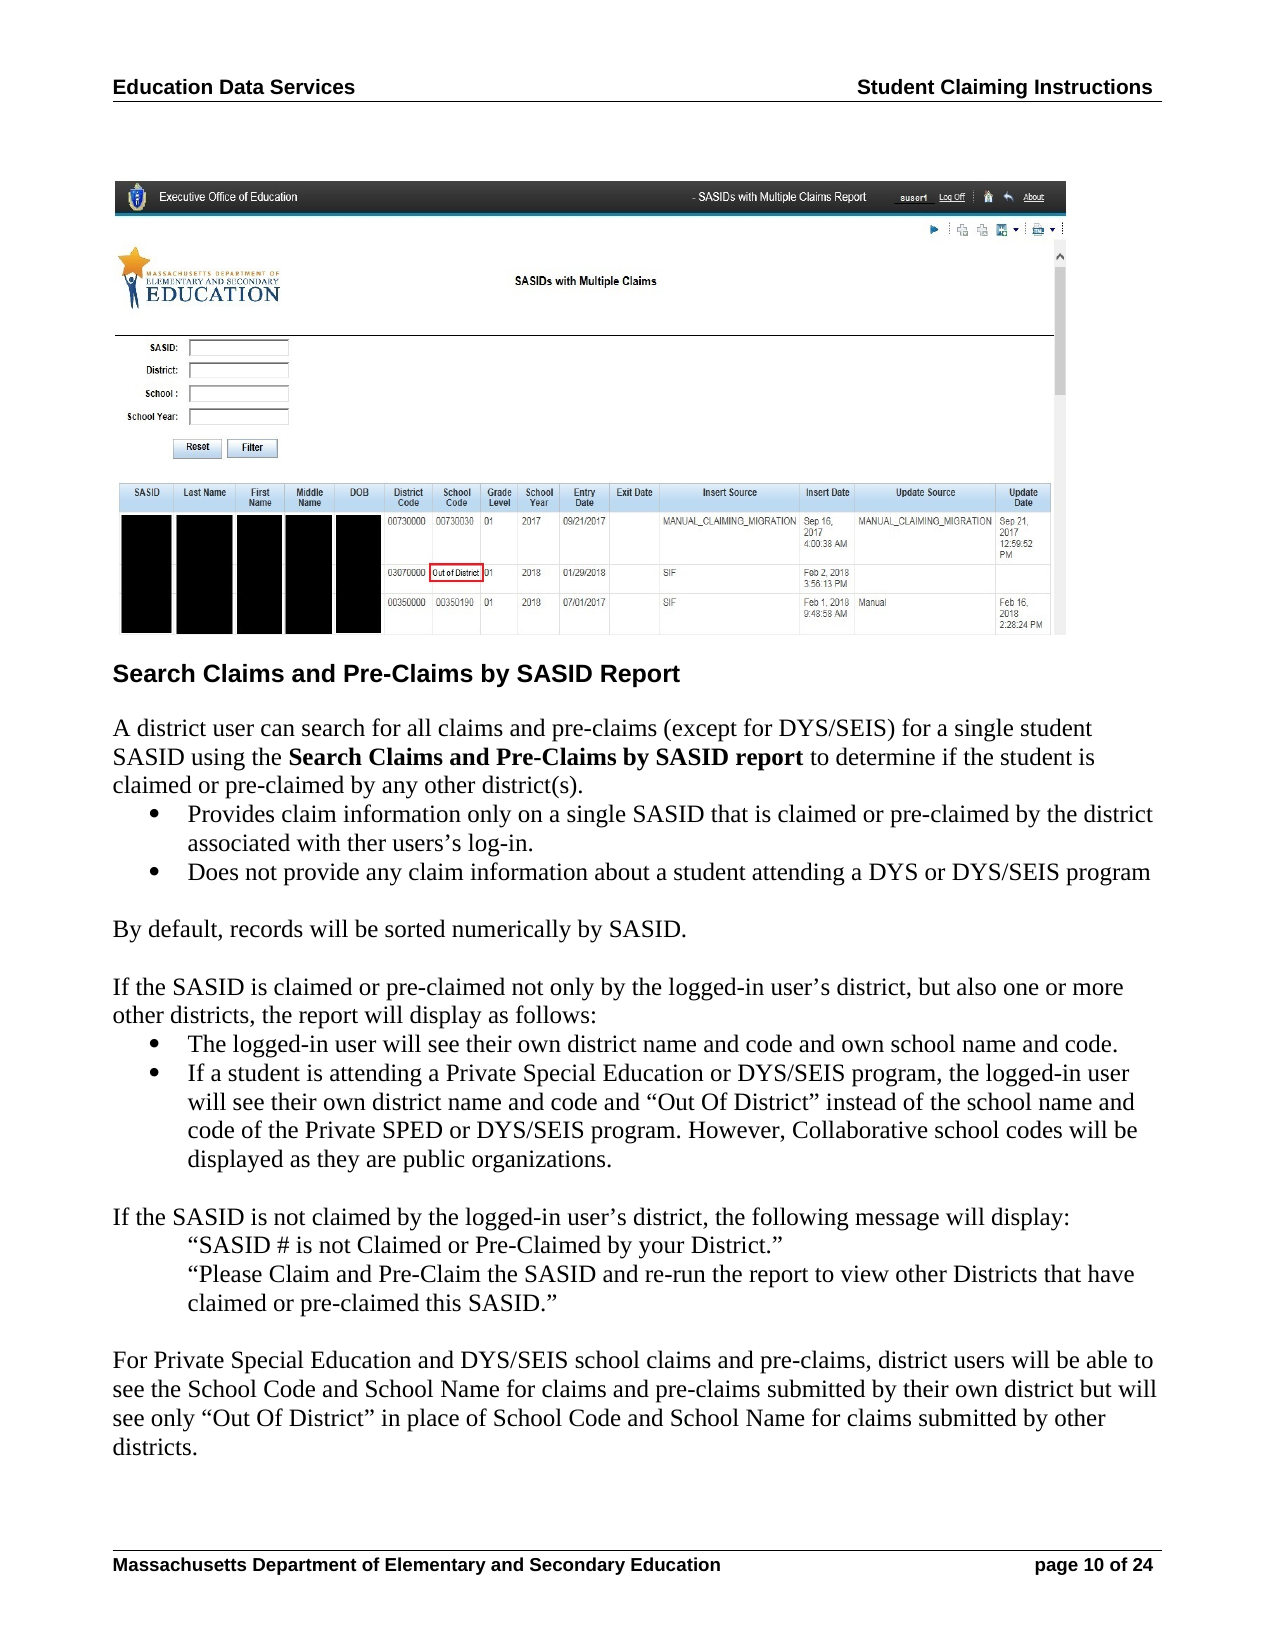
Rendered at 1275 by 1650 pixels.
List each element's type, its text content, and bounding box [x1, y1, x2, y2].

list Does not provide any claim information about a student attending a DYS or DYS/SEIS program [150, 857, 1162, 886]
text For Private Special Education and DYS/SEIS school claims and pre-claims, district users will be able to see the School Code and School Name for claims and pre-claims submitted by their own district but will see only “Out Of District” in place of School Code and School Name for claims submitted by other districts. [112, 1346, 1162, 1461]
picture [112, 178, 1068, 635]
text A district user can search for all claims and pre-claims (except for DYS/SEIS) for a single student SASID using the Search Claims and Pre-Claims by SASID report to determine if the student is claimed or pre-claimed by any other district(s). [112, 713, 1162, 799]
text Search Claims and Pre-Claims by SASID Report [112, 659, 1162, 688]
list If a student is attending a Private Special Education or DYS/SEIS program, the logged-in user will see their own district name and code and “Out Of District” instead of the school name and code of the Private SPED or DYS/SEIS program. However, Collaborative school codes will be displayed as they are public organizations. [150, 1058, 1162, 1173]
text If the SASID is not claimed by the logged-in user’s district, the following message will display: [112, 1202, 1162, 1231]
list Provides claim information only on a single SASID that is claimed or pre-claimed by the district associated with ther users’s log-in. [150, 799, 1162, 857]
text “SASID # is not Claimed or Pre-Claimed by your District.” [187, 1231, 1162, 1259]
text “Please Claim and Pre-Claim the SASID and re-run the report to view other Districts that have claimed or pre-claimed this SASID.” [187, 1259, 1162, 1317]
text If the SASID is claimed or pre-claimed not only by the logged-in user’s district, but also one or more other districts, the report will display as follows: [112, 972, 1162, 1029]
list The logged-in user will see their own district name and code and own school name and code. [150, 1029, 1162, 1058]
text By default, records will be sorted numerically by SASID. [112, 914, 1162, 943]
